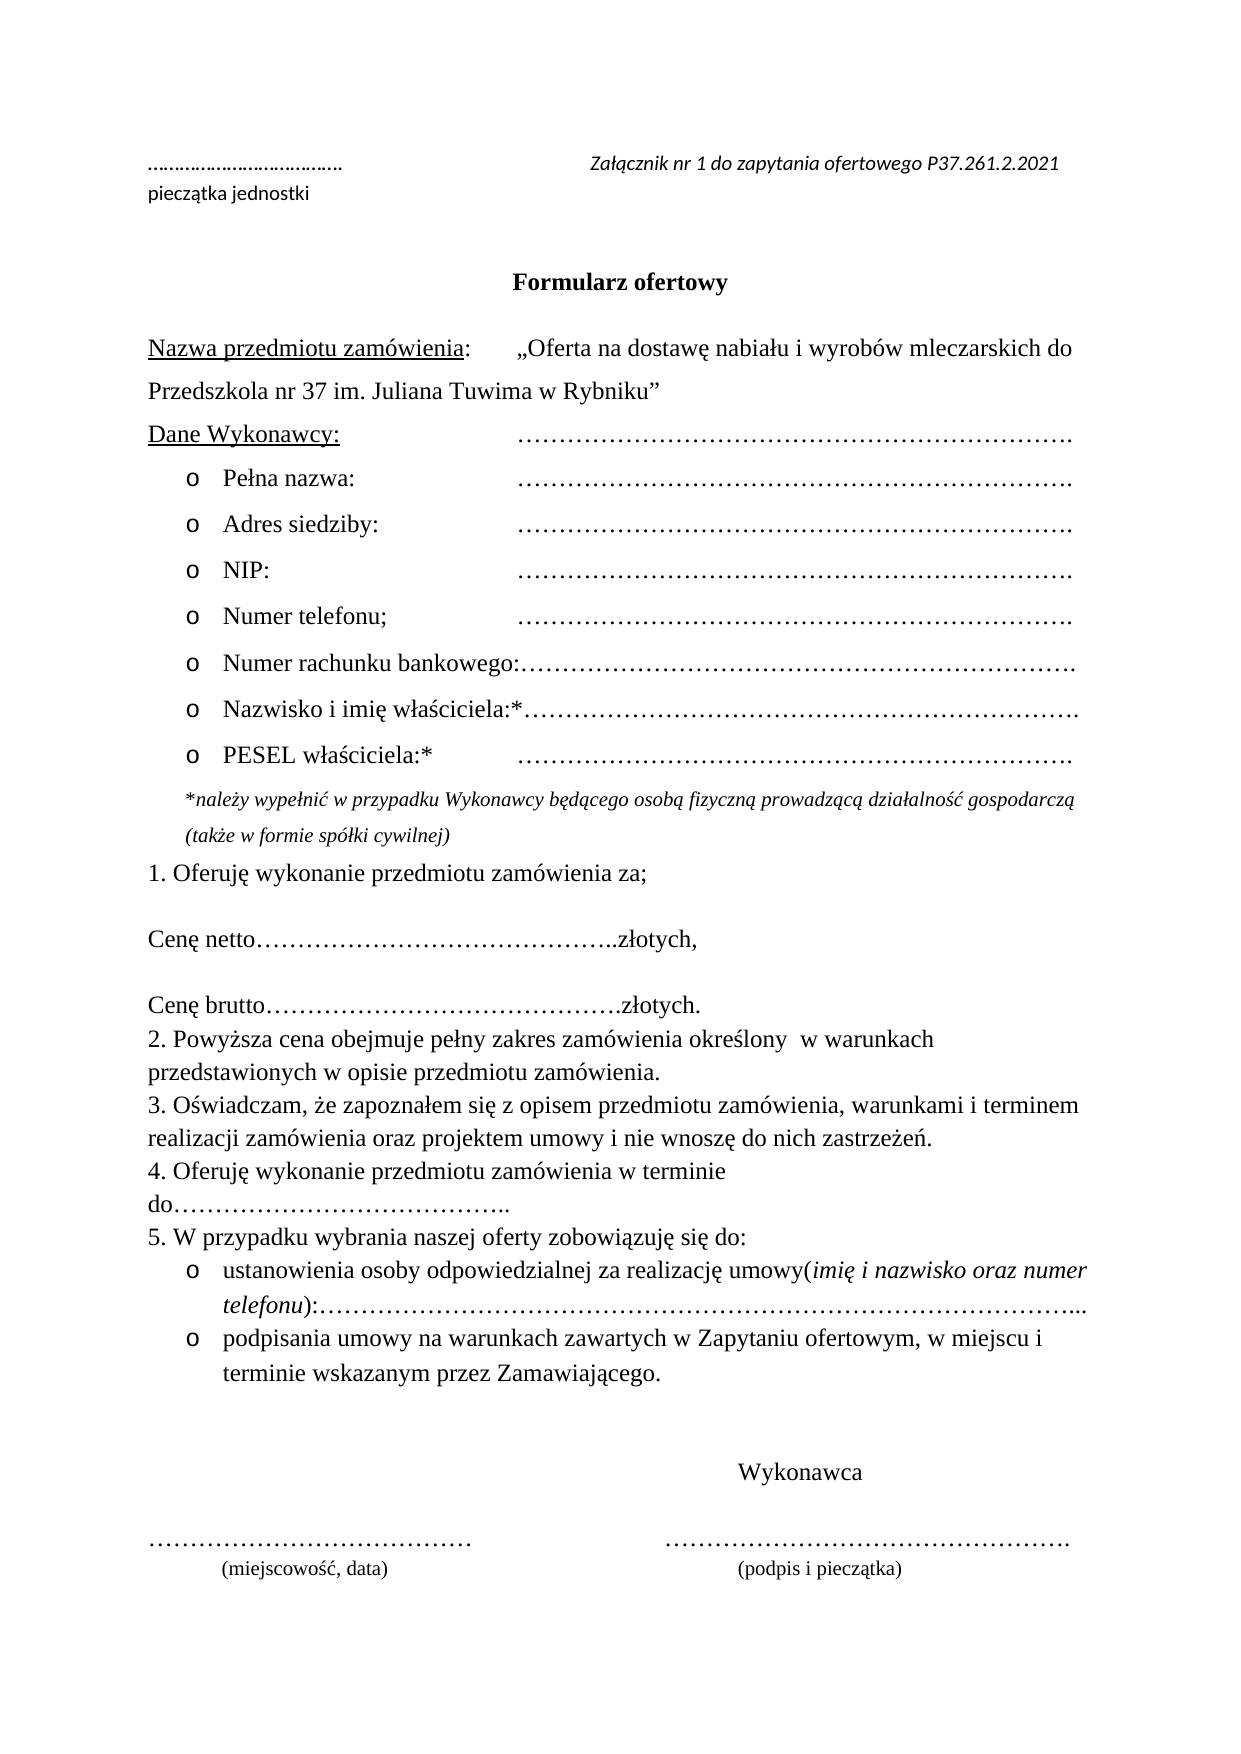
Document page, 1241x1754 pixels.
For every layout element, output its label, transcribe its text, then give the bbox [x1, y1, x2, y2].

text Formularz ofertowy [148, 267, 1093, 296]
list ustanowienia osoby odpowiedzialnej za realizację umowy(imię i nazwisko oraz numer telefonu):………………………………………………………………………………... [185, 1255, 1093, 1319]
list podpisania umowy na warunkach zawartych w Zapytaniu ofertowym, w miejscu i terminie wskazanym przez Zamawiającego. [185, 1323, 1093, 1387]
text ………………………………… …………………………………………. [148, 1523, 1093, 1552]
list PESEL właściciela:* …………………………………………………………. [185, 740, 1093, 771]
text (miejscowość, data) (podpis i pieczątka) [148, 1556, 1093, 1580]
text Cenę netto……………………………………..złotych, [148, 924, 1093, 953]
text Wykonawca [738, 1457, 1093, 1486]
text Nazwa przedmiotu zamówienia: „Oferta na dostawę nabiału i wyrobów mleczarskich do Przedszkola nr 37 im. Juliana Tuwima w Rybniku” [148, 333, 1093, 405]
text 4. Oferuję wykonanie przedmiotu zamówienia w terminie do………………………………….. [148, 1156, 1093, 1217]
text 2. Powyższa cena obejmuje pełny zakres zamówienia określony w warunkach przedstawionych w opisie przedmiotu zamówienia. [148, 1024, 1093, 1085]
text Dane Wykonawcy: …………………………………………………………. [148, 419, 1093, 448]
text 1. Oferuję wykonanie przedmiotu zamówienia za; [148, 858, 1093, 887]
text 5. W przypadku wybrania naszej oferty zobowiązuję się do: [148, 1222, 1093, 1251]
list Nazwisko i imię właściciela:*…………………………………………………………. [185, 694, 1093, 725]
list Adres siedziby: …………………………………………………………. [185, 509, 1093, 540]
text pieczątka jednostki [148, 180, 1093, 205]
text ………………………………. Załącznik nr 1 do zapytania ofertowego P37.261.2.2021 [148, 148, 1093, 176]
text 3. Oświadczam, że zapoznałem się z opisem przedmiotu zamówienia, warunkami i terminem realizacji zamówienia oraz projektem umowy i nie wnoszę do nich zastrzeżeń. [148, 1090, 1093, 1151]
list Numer telefonu; …………………………………………………………. [185, 601, 1093, 632]
list Numer rachunku bankowego:…………………………………………………………. [185, 648, 1093, 678]
text Cenę brutto…………………………………….złotych. [148, 991, 1093, 1019]
text *należy wypełnić w przypadku Wykonawcy będącego osobą fizyczną prowadzącą działalność gospodarczą (także w formie spółki cywilnej) [185, 786, 1093, 847]
list Pełna nazwa: …………………………………………………………. [185, 463, 1093, 493]
list NIP: …………………………………………………………. [185, 555, 1093, 586]
